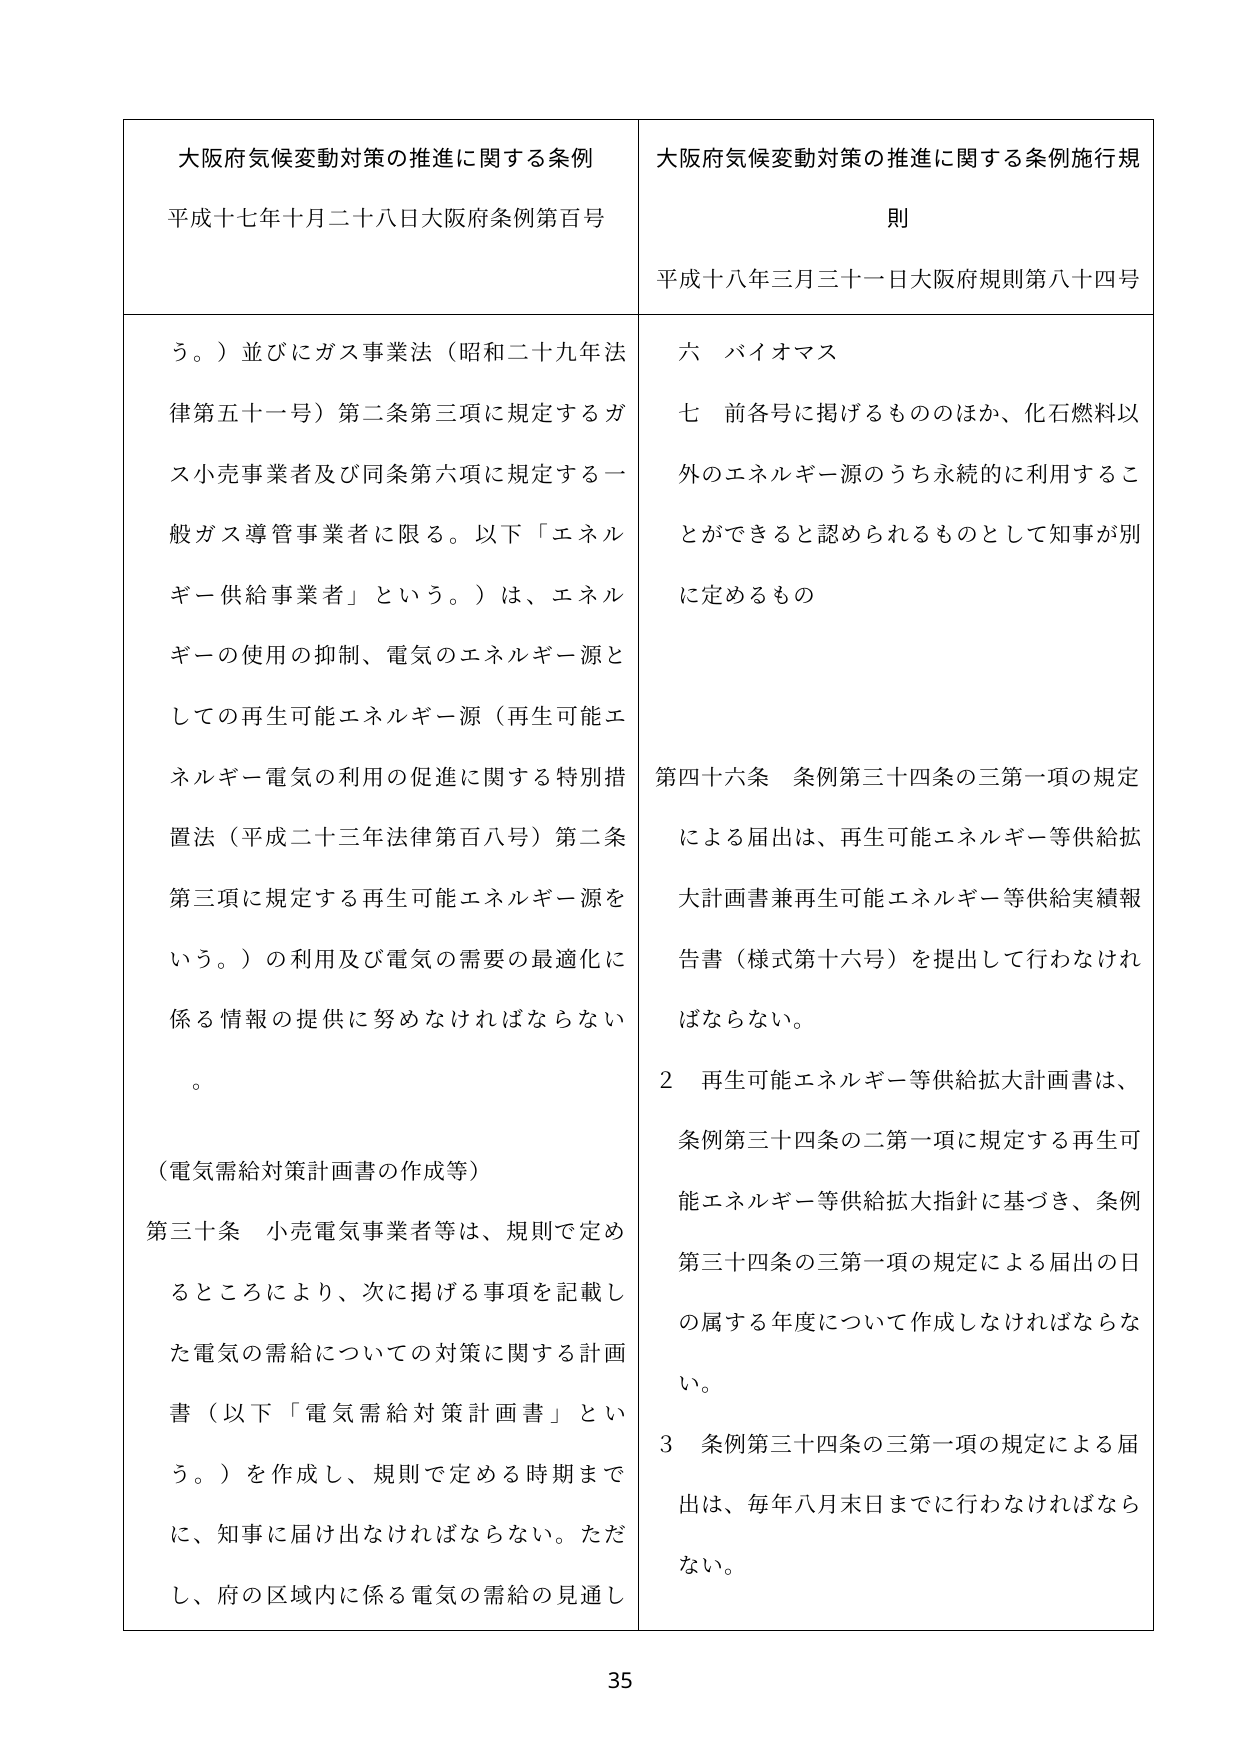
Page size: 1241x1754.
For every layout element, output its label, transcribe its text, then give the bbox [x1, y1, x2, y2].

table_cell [639, 315, 1153, 1630]
table_header 大阪府気候変動対策の推進に関する条例 平成十七年十月二十八日大阪府条例第百号 [124, 120, 638, 314]
table_header 大阪府気候変動対策の推進に関する条例施行規則 平成十八年三月三十一日大阪府規則第八十四号 [639, 120, 1153, 314]
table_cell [124, 315, 638, 1630]
